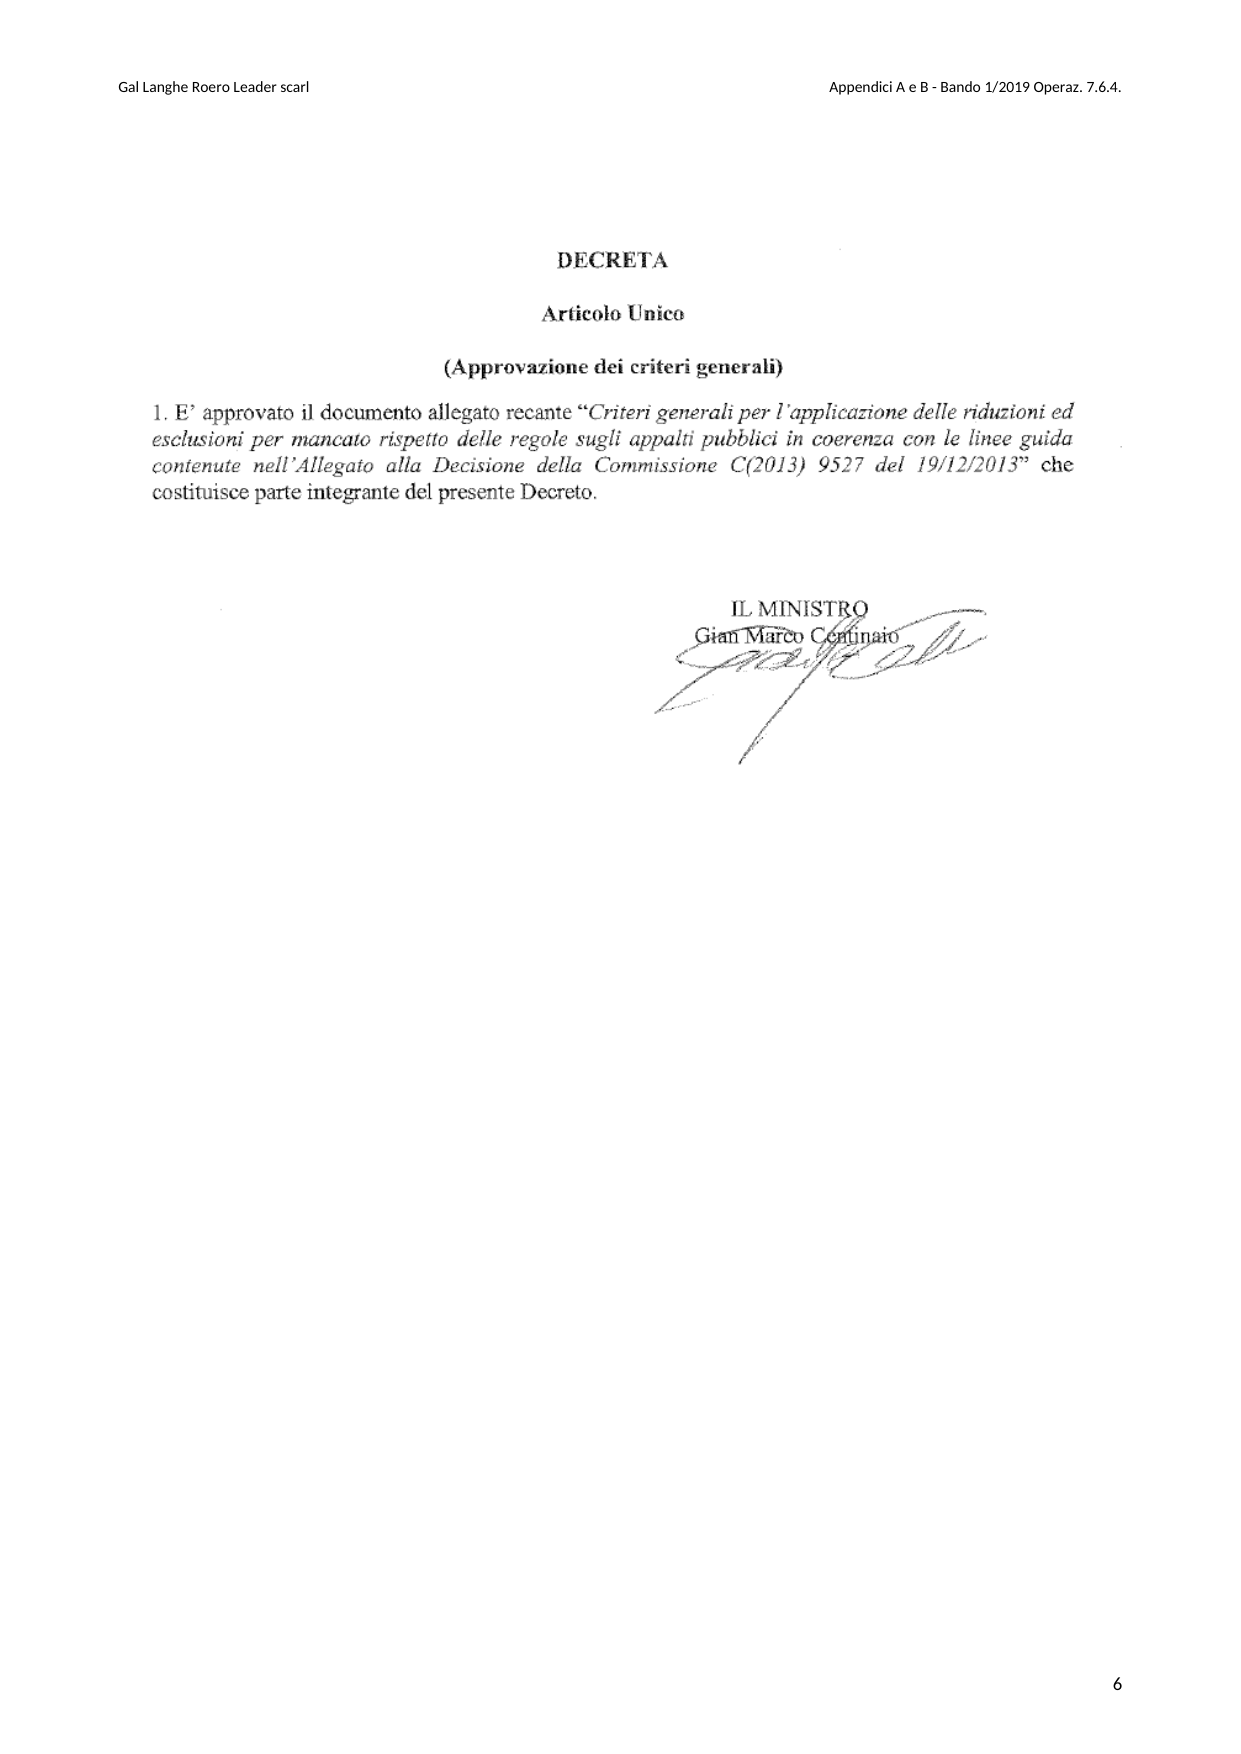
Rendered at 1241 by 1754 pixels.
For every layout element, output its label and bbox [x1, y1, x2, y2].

picture [117, 147, 1122, 788]
